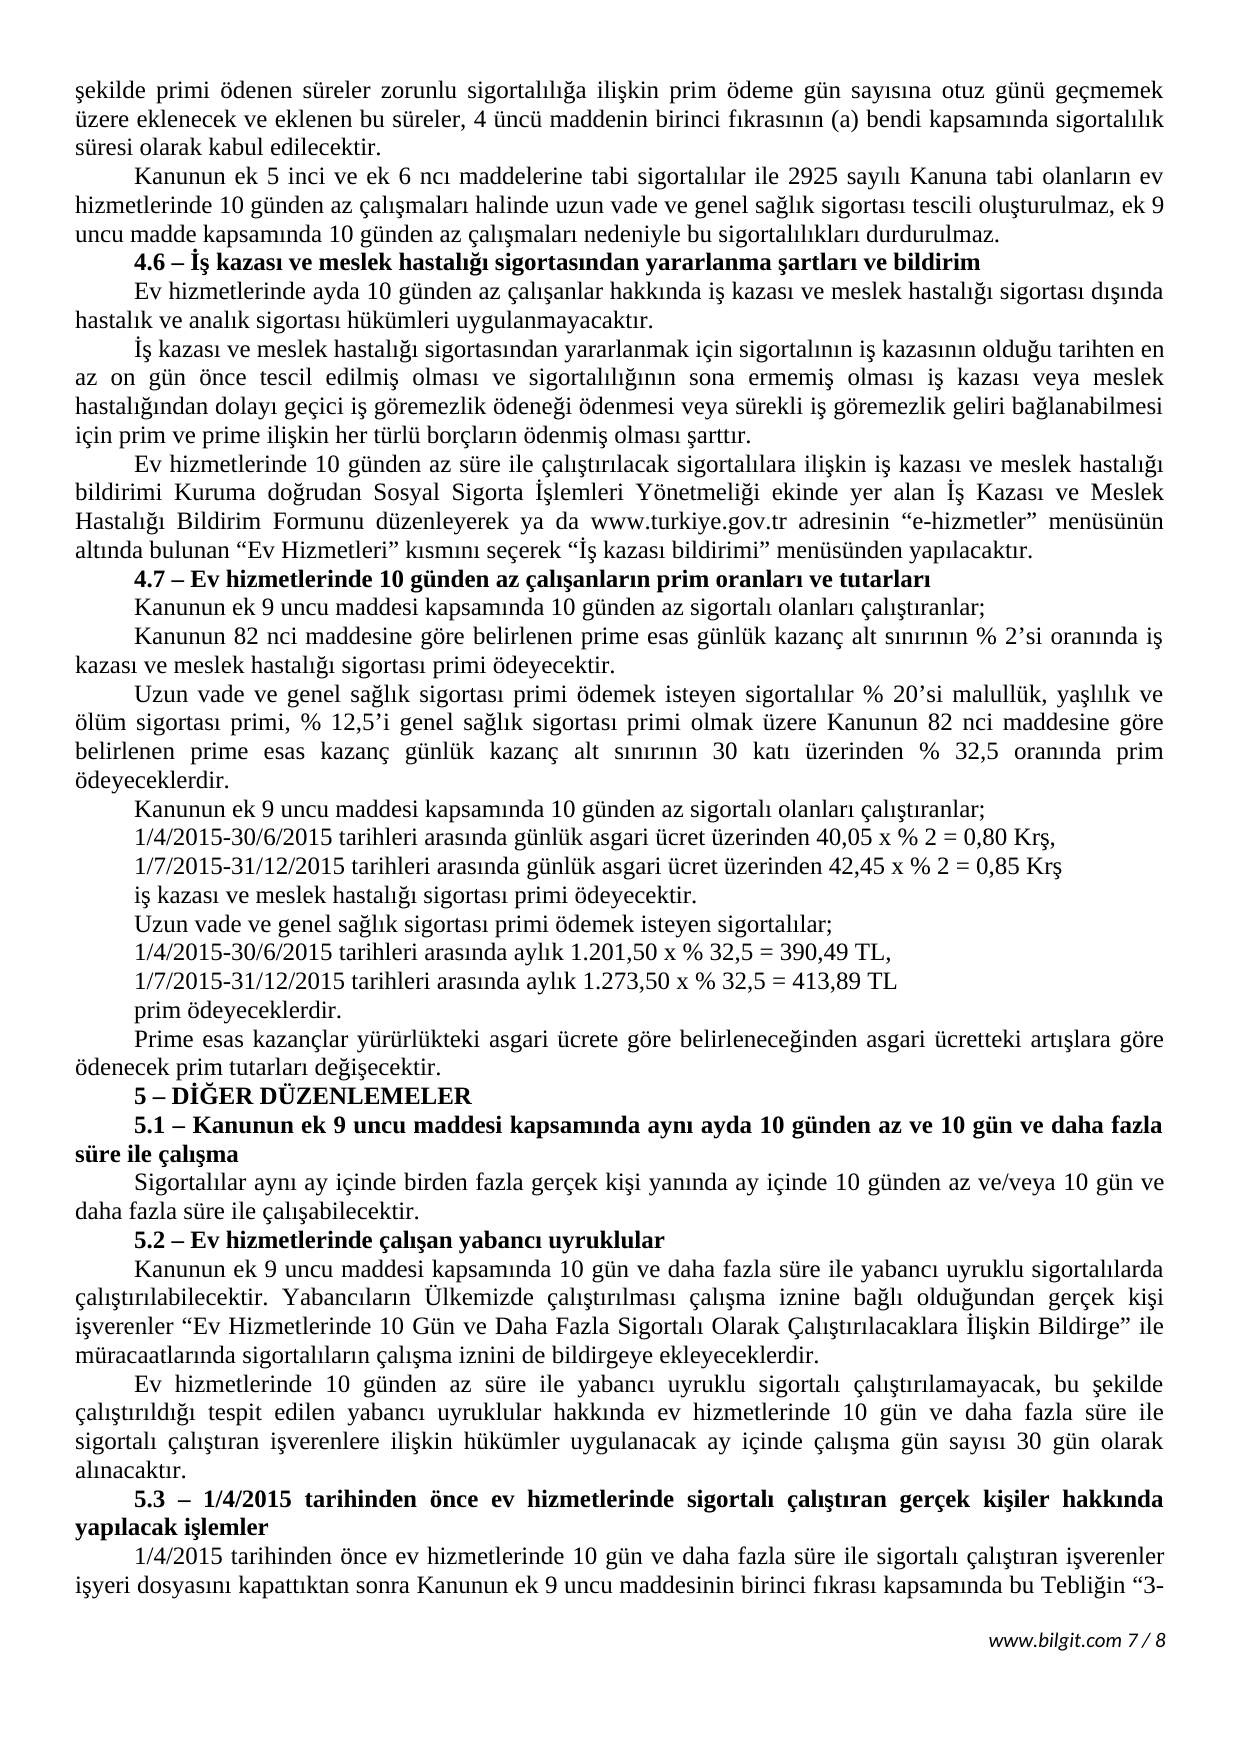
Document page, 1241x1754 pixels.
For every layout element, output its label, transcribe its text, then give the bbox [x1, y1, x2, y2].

text prim ödeyeceklerdir. [75, 995, 1165, 1024]
text Ev hizmetlerinde ayda 10 günden az çalışanlar hakkında iş kazası ve meslek hastalığı sigortası dışında hastalık ve analık sigortası hükümleri uygulanmayacaktır. [75, 276, 1165, 334]
text Ev hizmetlerinde 10 günden az süre ile yabancı uyruklu sigortalı çalıştırılamayacak, bu şekilde çalıştırıldığı tespit edilen yabancı uyruklular hakkında ev hizmetlerinde 10 gün ve daha fazla süre ile sigortalı çalıştıran işverenlere ilişkin hükümler uygulanacak ay içinde çalışma gün sayısı 30 gün olarak alınacaktır. [75, 1369, 1165, 1484]
text 5.3 – 1/4/2015 tarihinden önce ev hizmetlerinde sigortalı çalıştıran gerçek kişiler hakkında yapılacak işlemler [75, 1484, 1165, 1541]
text 1/7/2015-31/12/2015 tarihleri arasında aylık 1.273,50 x % 32,5 = 413,89 TL [75, 966, 1165, 995]
text iş kazası ve meslek hastalığı sigortası primi ödeyecektir. [75, 880, 1165, 909]
text Uzun vade ve genel sağlık sigortası primi ödemek isteyen sigortalılar % 20’si malullük, yaşlılık ve ölüm sigortası primi, % 12,5’i genel sağlık sigortası primi olmak üzere Kanunun 82 nci maddesine göre belirlenen prime esas kazanç günlük kazanç alt sınırının 30 katı üzerinden % 32,5 oranında prim ödeyeceklerdir. [75, 679, 1165, 794]
text 1/4/2015-30/6/2015 tarihleri arasında aylık 1.201,50 x % 32,5 = 390,49 TL, [75, 937, 1165, 966]
text 5.1 – Kanunun ek 9 uncu maddesi kapsamında aynı ayda 10 günden az ve 10 gün ve daha fazla süre ile çalışma [75, 1110, 1165, 1167]
text 4.7 – Ev hizmetlerinde 10 günden az çalışanların prim oranları ve tutarları [75, 564, 1165, 592]
text İş kazası ve meslek hastalığı sigortasından yararlanmak için sigortalının iş kazasının olduğu tarihten en az on gün önce tescil edilmiş olması ve sigortalılığının sona ermemiş olması iş kazası veya meslek hastalığından dolayı geçici iş göremezlik ödeneği ödenmesi veya sürekli iş göremezlik geliri bağlanabilmesi için prim ve prime ilişkin her türlü borçların ödenmiş olması şarttır. [75, 334, 1165, 449]
text Kanunun ek 9 uncu maddesi kapsamında 10 günden az sigortalı olanları çalıştıranlar; [75, 592, 1165, 621]
text Prime esas kazançlar yürürlükteki asgari ücrete göre belirleneceğinden asgari ücretteki artışlara göre ödenecek prim tutarları değişecektir. [75, 1024, 1165, 1081]
text 5 – DİĞER DÜZENLEMELER [75, 1081, 1165, 1110]
text Kanunun ek 9 uncu maddesi kapsamında 10 gün ve daha fazla süre ile yabancı uyruklu sigortalılarda çalıştırılabilecektir. Yabancıların Ülkemizde çalıştırılması çalışma iznine bağlı olduğundan gerçek kişi işverenler “Ev Hizmetlerinde 10 Gün ve Daha Fazla Sigortalı Olarak Çalıştırılacaklara İlişkin Bildirge” ile müracaatlarında sigortalıların çalışma iznini de bildirgeye ekleyeceklerdir. [75, 1254, 1165, 1369]
text Kanunun ek 9 uncu maddesi kapsamında 10 günden az sigortalı olanları çalıştıranlar; [75, 794, 1165, 822]
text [75, 1541, 1165, 1599]
text Sigortalılar aynı ay içinde birden fazla gerçek kişi yanında ay içinde 10 günden az ve/veya 10 gün ve daha fazla süre ile çalışabilecektir. [75, 1167, 1165, 1225]
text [75, 75, 1165, 161]
text 5.2 – Ev hizmetlerinde çalışan yabancı uyruklular [75, 1225, 1165, 1254]
text Kanunun 82 nci maddesine göre belirlenen prime esas günlük kazanç alt sınırının % 2’si oranında iş kazası ve meslek hastalığı sigortası primi ödeyecektir. [75, 621, 1165, 679]
text Uzun vade ve genel sağlık sigortası primi ödemek isteyen sigortalılar; [75, 909, 1165, 937]
text Ev hizmetlerinde 10 günden az süre ile çalıştırılacak sigortalılara ilişkin iş kazası ve meslek hastalığı bildirimi Kuruma doğrudan Sosyal Sigorta İşlemleri Yönetmeliği ekinde yer alan İş Kazası ve Meslek Hastalığı Bildirim Formunu düzenleyerek ya da www.turkiye.gov.tr adresinin “e-hizmetler” menüsünün altında bulunan “Ev Hizmetleri” kısmını seçerek “İş kazası bildirimi” menüsünden yapılacaktır. [75, 449, 1165, 564]
text 1/4/2015-30/6/2015 tarihleri arasında günlük asgari ücret üzerinden 40,05 x % 2 = 0,80 Krş, [75, 822, 1165, 851]
text Kanunun ek 5 inci ve ek 6 ncı maddelerine tabi sigortalılar ile 2925 sayılı Kanuna tabi olanların ev hizmetlerinde 10 günden az çalışmaları halinde uzun vade ve genel sağlık sigortası tescili oluşturulmaz, ek 9 uncu madde kapsamında 10 günden az çalışmaları nedeniyle bu sigortalılıkları durdurulmaz. [75, 161, 1165, 247]
text 4.6 – İş kazası ve meslek hastalığı sigortasından yararlanma şartları ve bildirim [75, 247, 1165, 276]
text 1/7/2015-31/12/2015 tarihleri arasında günlük asgari ücret üzerinden 42,45 x % 2 = 0,85 Krş [75, 851, 1165, 880]
